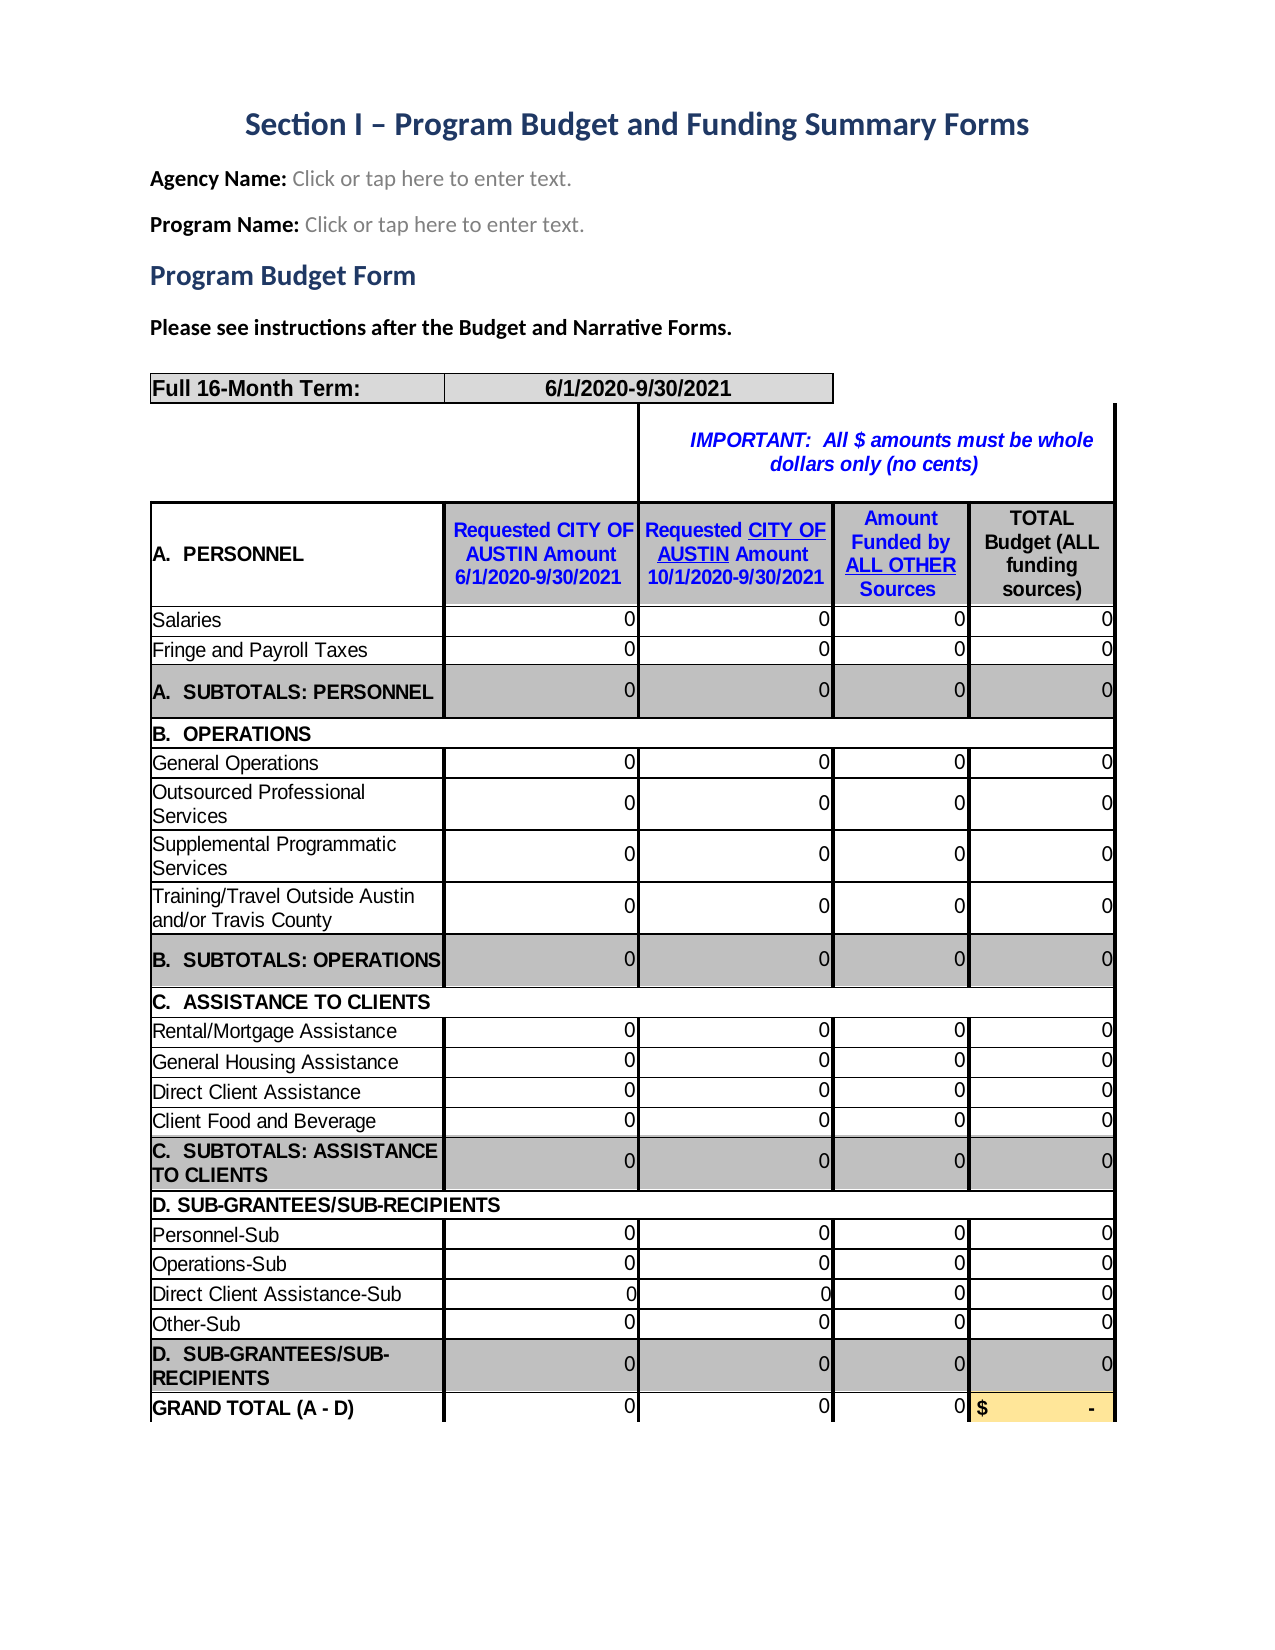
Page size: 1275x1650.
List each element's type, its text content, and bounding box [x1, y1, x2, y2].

text Please see instructions after the Budget and Narrative Forms. [150, 313, 1125, 341]
text Agency Name: [150, 164, 1125, 192]
text Program Name: [150, 211, 1125, 239]
text Program Budget Form [150, 257, 1125, 293]
text Section I – Program Budget and Funding Summary Forms [150, 103, 1125, 144]
